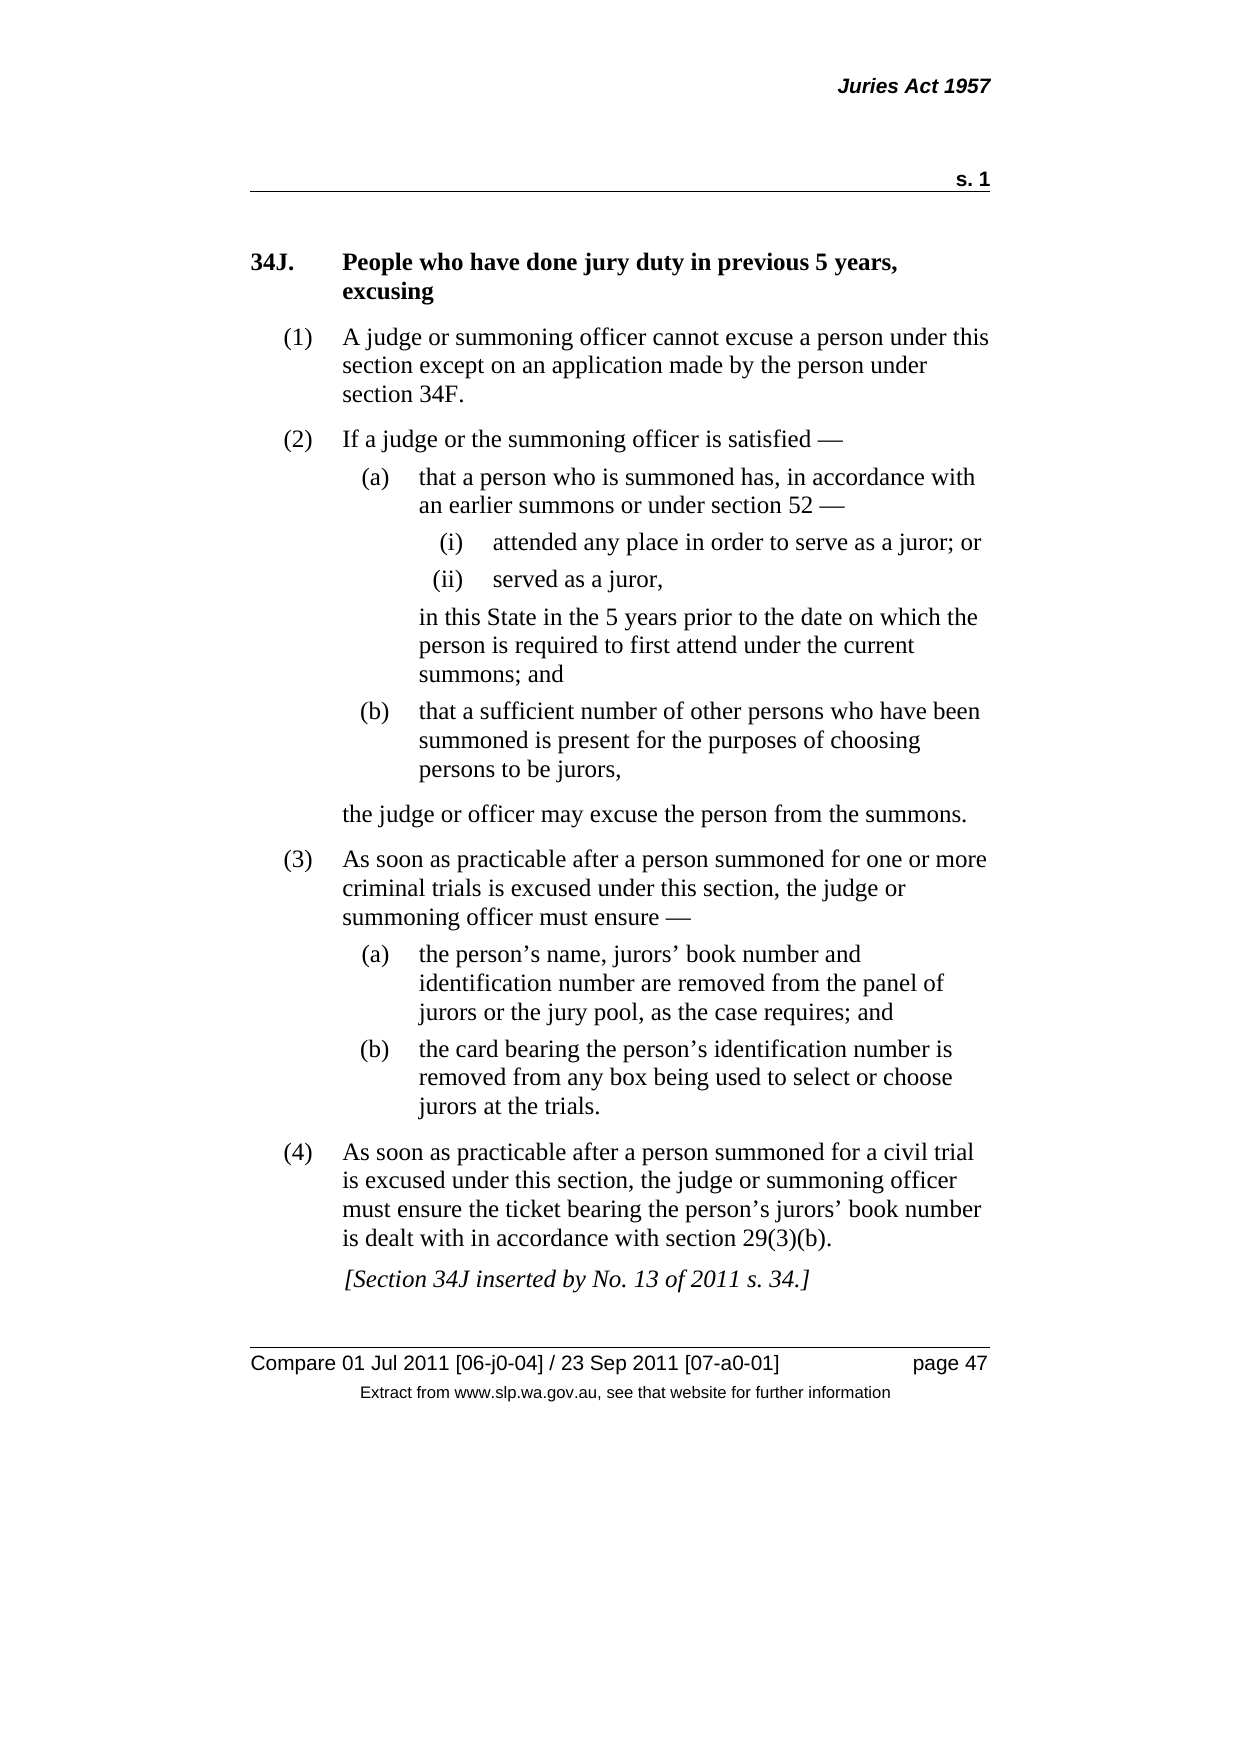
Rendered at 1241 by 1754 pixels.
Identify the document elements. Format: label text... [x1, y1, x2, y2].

text (2) If a judge or the summoning officer is satisfied — [250, 424, 990, 453]
text (4) As soon as practicable after a person summoned for a civil trial is excused under this section, the judge or summoning officer must ensure the ticket bearing the person’s jurors’ book number is dealt with in accordance with section 29(3)(b). [250, 1137, 990, 1252]
text (1) A judge or summoning officer cannot excuse a person under this section except on an application made by the person under section 34F. [250, 322, 990, 408]
text (a) the person’s name, jurors’ book number and identification number are removed from the panel of jurors or the jury pool, as the case requires; and [250, 939, 990, 1025]
text (b) that a sufficient number of other persons who have been summoned is present for the purposes of choosing persons to be jurors, [250, 696, 990, 782]
text (b) the card bearing the person’s identification number is removed from any box being used to select or choose jurors at the trials. [250, 1034, 990, 1120]
text (3) As soon as practicable after a person summoned for one or more criminal trials is excused under this section, the judge or summoning officer must ensure — [250, 844, 990, 931]
subtitle 34J. People who have done jury duty in previous 5 years, excusing [250, 247, 990, 305]
text (a) that a person who is summoned has, in accordance with an earlier summons or under section 52 — [250, 462, 990, 519]
text in this State in the 5 years prior to the date on which the person is required to first attend under the current summons; and [250, 602, 990, 688]
text (i) attended any place in order to serve as a juror; or [250, 527, 990, 556]
text [Section 34J inserted by No. 13 of 2011 s. 34.] [250, 1264, 990, 1293]
text (ii) served as a juror, [250, 564, 990, 593]
text the judge or officer may excuse the person from the summons. [250, 799, 990, 828]
